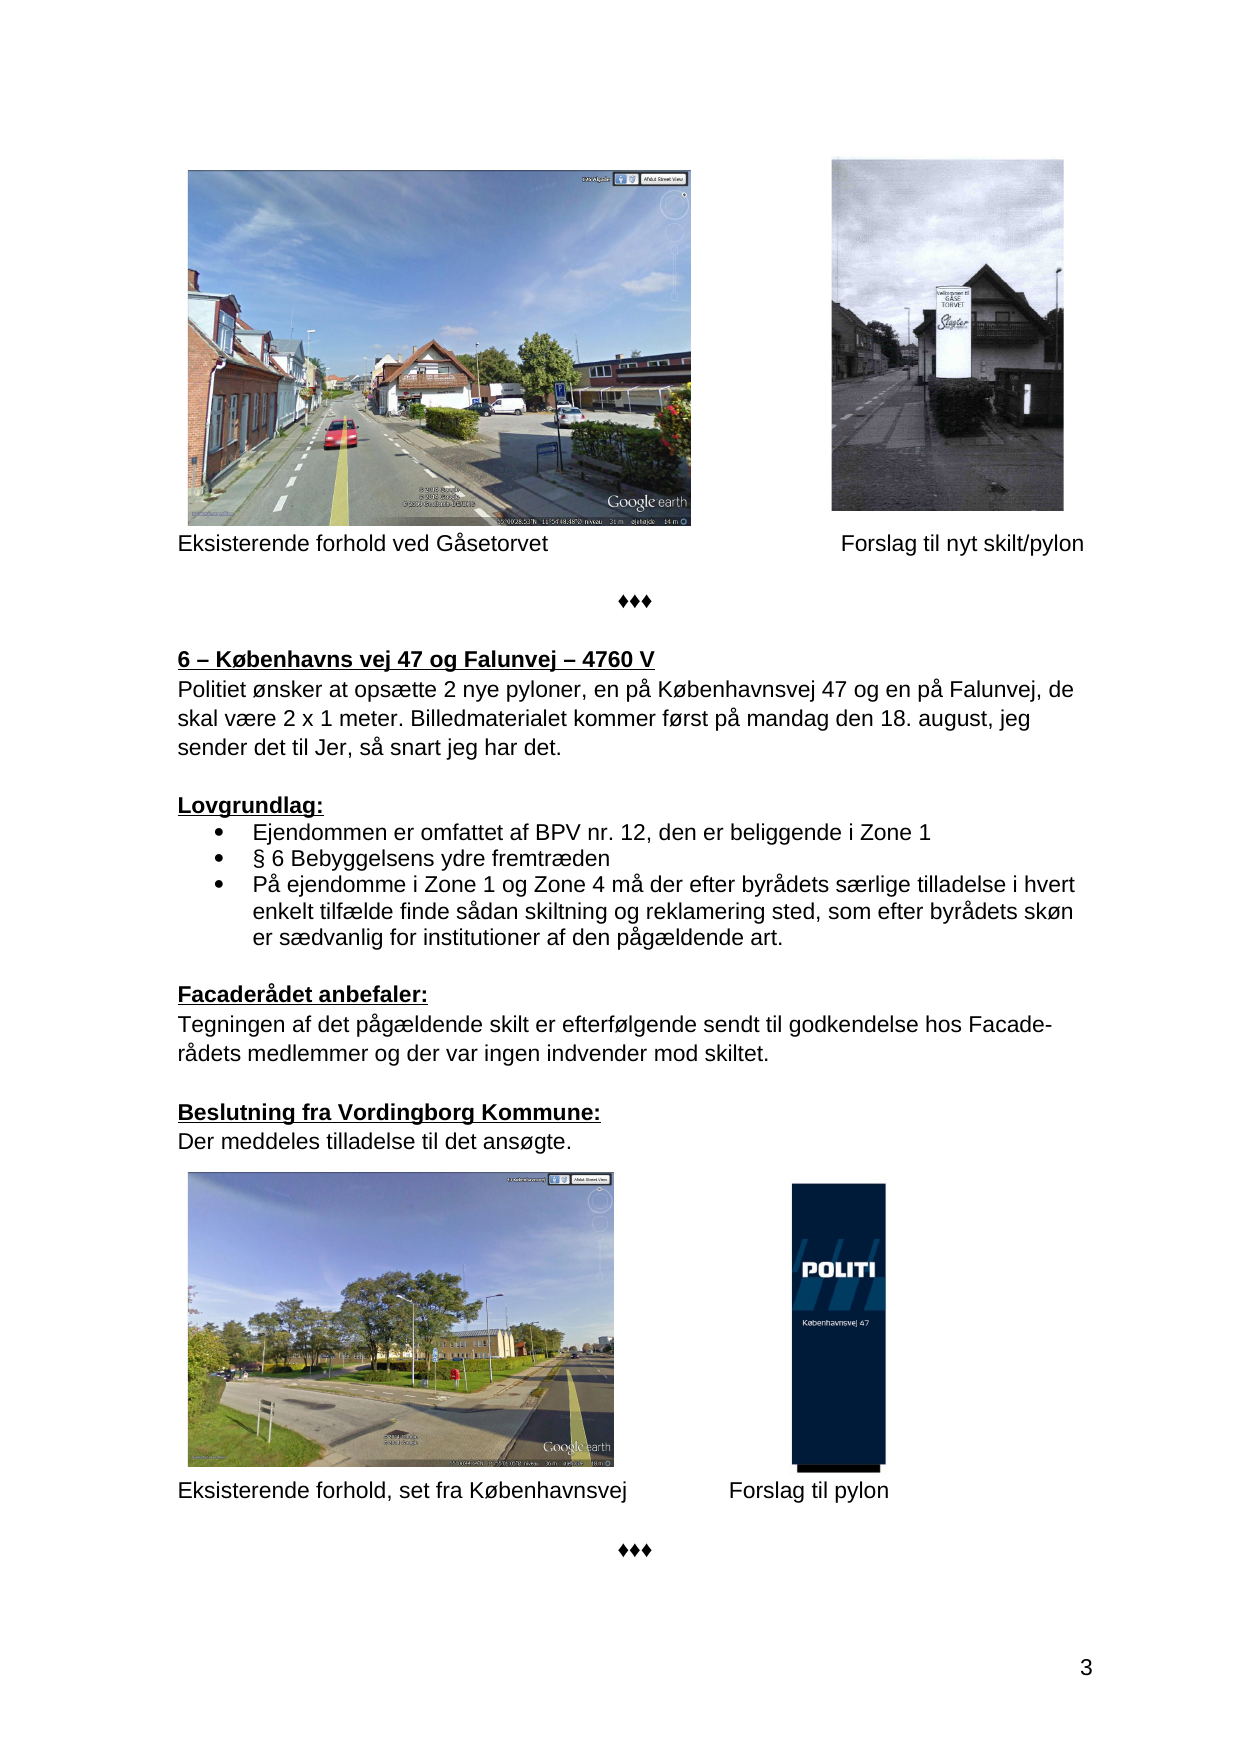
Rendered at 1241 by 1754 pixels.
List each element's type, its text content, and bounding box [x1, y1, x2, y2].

picture [788, 1179, 888, 1475]
picture [187, 1172, 614, 1467]
text ♦♦♦ [177, 1534, 1092, 1563]
text Eksisterende forhold, set fra Københavnsvej Forslag til pylon [177, 1475, 1092, 1504]
text Lovgrundlag: [177, 789, 1092, 818]
text Politiet ønsker at opsætte 2 nye pyloner, en på Københavnsvej 47 og en på Falunvej, de skal være 2 x 1 meter. Billedmaterialet kommer først på mandag den 18. august, jeg sender det til Jer, så snart jeg har det. [177, 673, 1092, 760]
list § 6 Bebyggelsens ydre fremtræden [215, 845, 1092, 871]
picture [831, 156, 1064, 511]
picture [187, 170, 691, 526]
text Der meddeles tilladelse til det ansøgte. [177, 1125, 1092, 1154]
list På ejendomme i Zone 1 og Zone 4 må der efter byrådets særlige tilladelse i hvert enkelt tilfælde finde sådan skiltning og reklamering sted, som efter byrådets skøn er sædvanlig for institutioner af den pågældende art. [215, 871, 1092, 950]
text ♦♦♦ [177, 585, 1092, 614]
text Beslutning fra Vordingborg Kommune: [177, 1096, 1092, 1125]
text Eksisterende forhold ved Gåsetorvet Forslag til nyt skilt/pylon [177, 527, 1092, 556]
text 6 – Københavns vej 47 og Falunvej – 4760 V [177, 643, 1092, 673]
text Facaderådet anbefaler: [177, 979, 1092, 1009]
list Ejendommen er omfattet af BPV nr. 12, den er beliggende i Zone 1 [215, 818, 1092, 845]
text Tegningen af det pågældende skilt er efterfølgende sendt til godkendelse hos Facade-rådets medlemmer og der var ingen indvender mod skiltet. [177, 1009, 1092, 1067]
